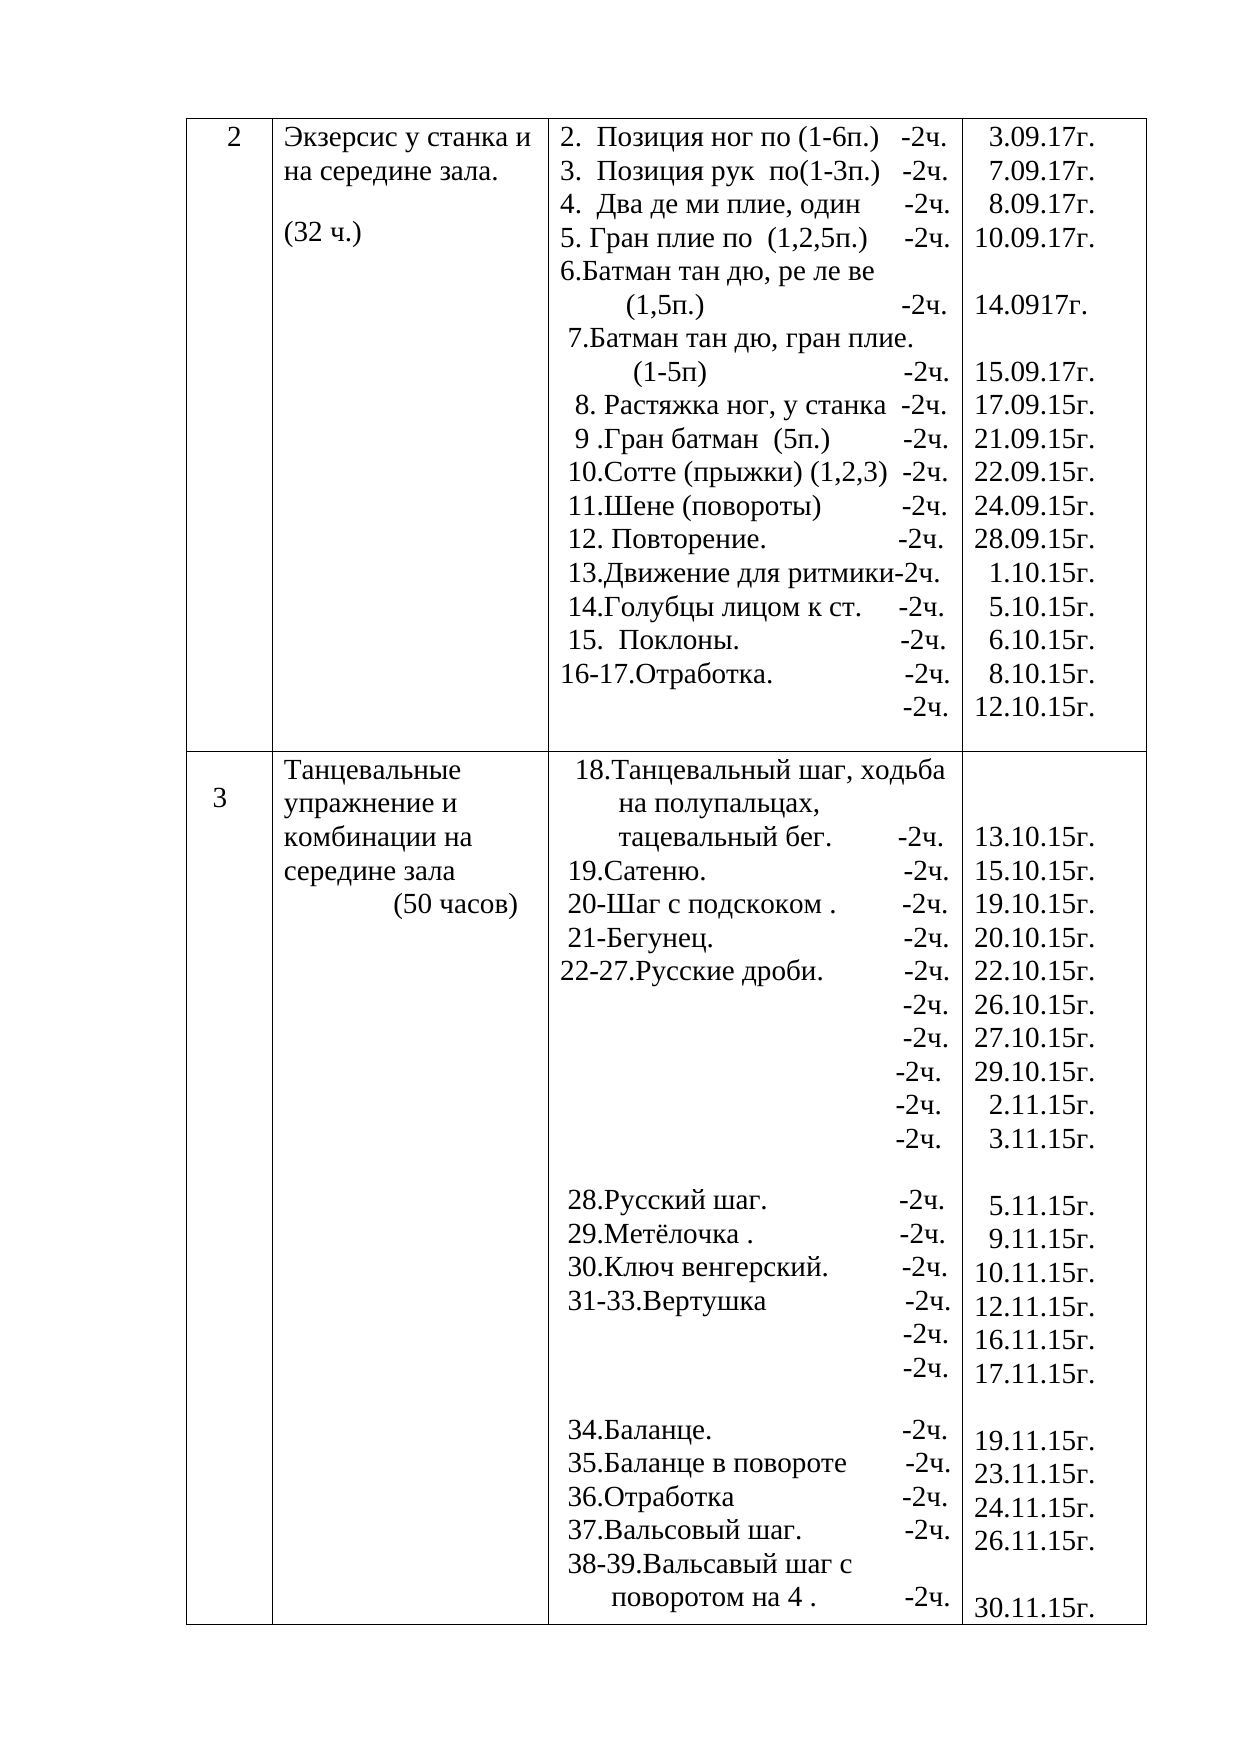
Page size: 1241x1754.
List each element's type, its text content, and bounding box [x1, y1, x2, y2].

table_cell 2 [187, 119, 272, 751]
table_cell 3 [187, 752, 272, 1624]
table_cell 2. Позиция ног по (1-6п.) -2ч. 3. Позиция рук по(1-3п.) -2ч. 4. Два де ми плие, один -2ч. 5. Гран плие по (1,2,5п.) -2ч. 6.Батман тан дю, ре ле ве (1,5п.) -2ч. 7.Батман тан дю, гран плие. (1-5п) -2ч. 8. Растяжка ног, у станка -2ч. 9 .Гран батман (5п.) -2ч. 10.Сотте (прыжки) (1,2,3) -2ч. 11.Шене (повороты) -2ч. 12. Повторение. -2ч. 13.Движение для ритмики-2ч. 14.Голубцы лицом к ст. -2ч. 15. Поклоны. -2ч. 16-17.Отработка. -2ч. -2ч. [549, 119, 962, 751]
table_cell Экзерсис у станка и на середине зала. (32 ч.) [273, 119, 548, 751]
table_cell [273, 752, 548, 1624]
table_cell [549, 752, 962, 1624]
table_cell 3.09.17г. 7.09.17г. 8.09.17г. 10.09.17г. 14.0917г. 15.09.17г. 17.09.15г. 21.09.15г. 22.09.15г. 24.09.15г. 28.09.15г. 1.10.15г. 5.10.15г. 6.10.15г. 8.10.15г. 12.10.15г. [963, 119, 1146, 751]
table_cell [963, 752, 1146, 1624]
